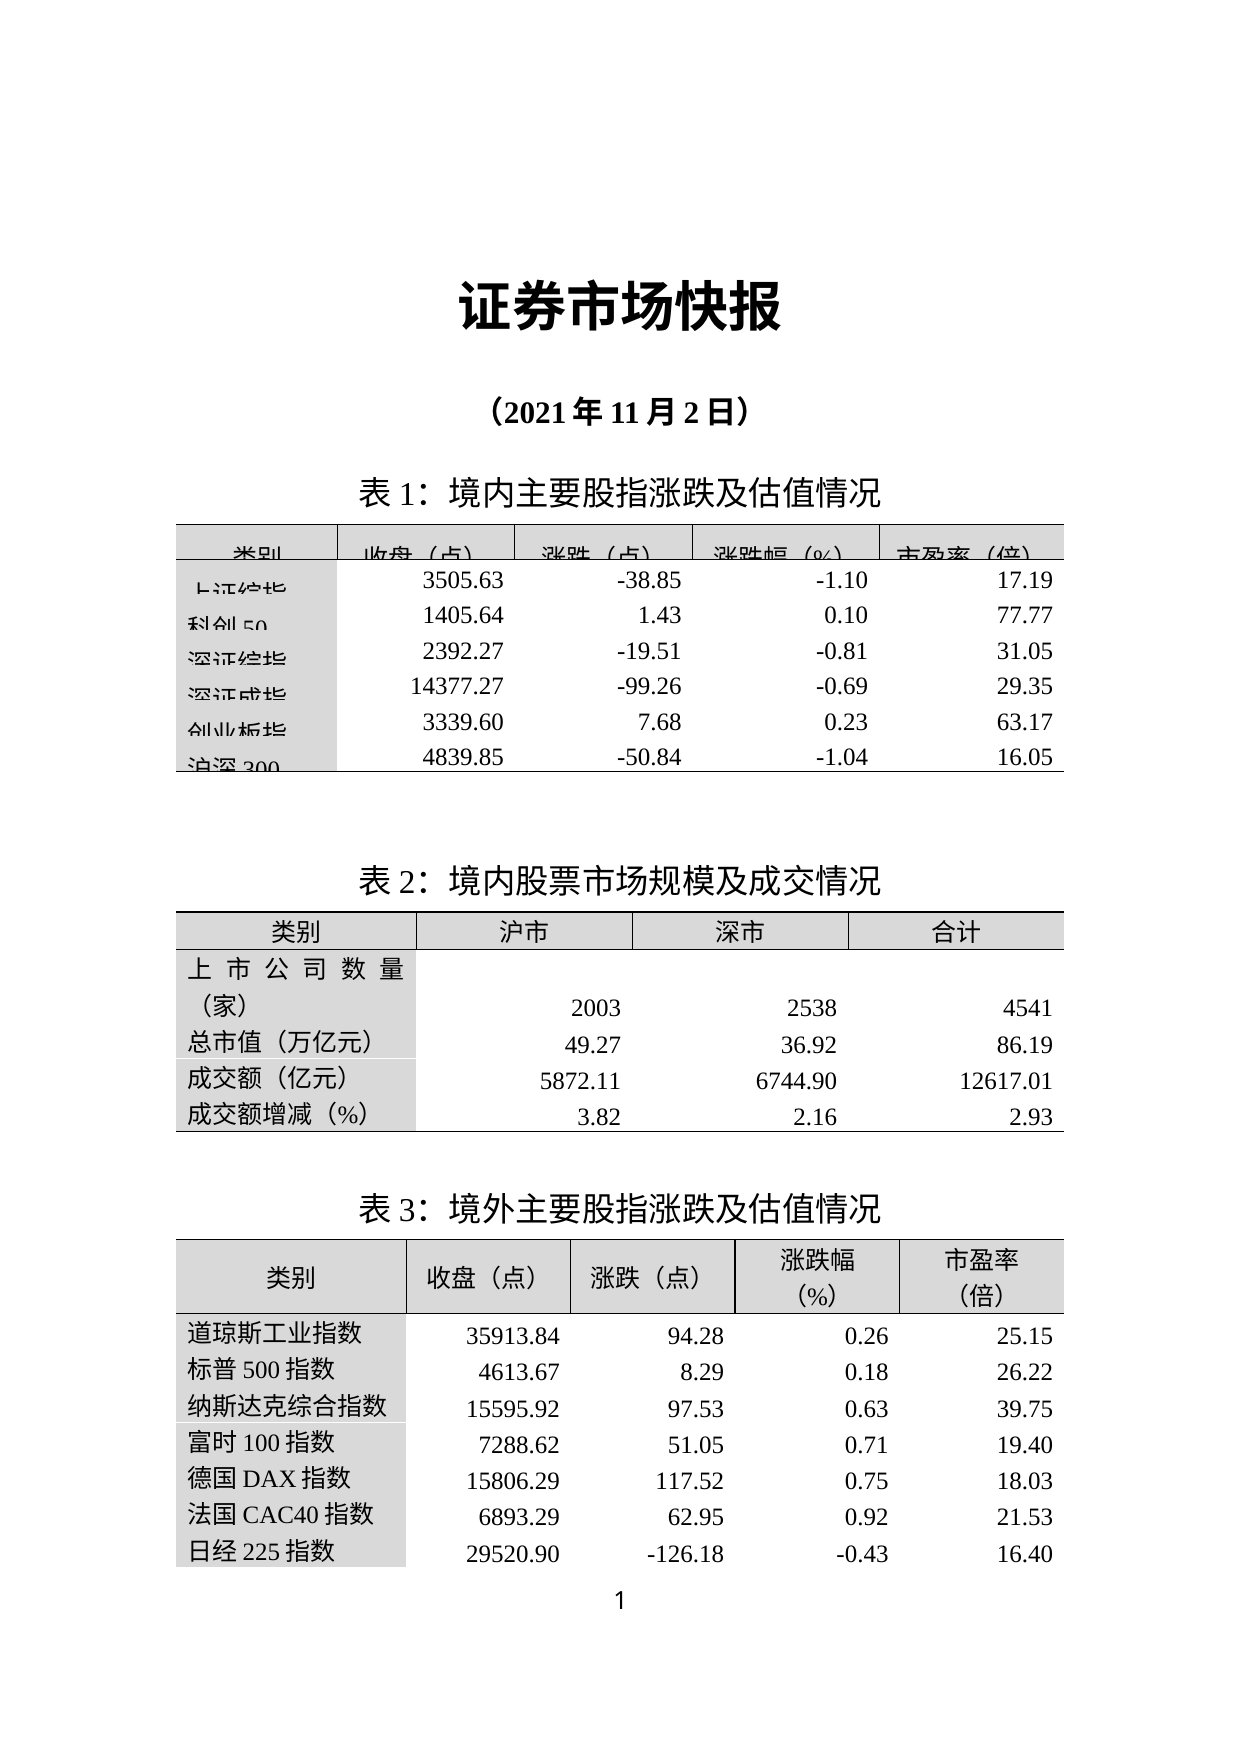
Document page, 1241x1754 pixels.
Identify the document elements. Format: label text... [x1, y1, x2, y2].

table_cell 富时100指数 [176, 1423, 406, 1459]
table_cell 总市值（万亿元） [176, 1022, 416, 1058]
table_cell 0.71 [735, 1423, 899, 1459]
table_cell -19.51 [515, 629, 692, 665]
table_cell 德国DAX指数 [176, 1459, 406, 1495]
table_cell 纳斯达克综合指数 [176, 1386, 406, 1422]
table_header 市盈率（倍） [879, 525, 1064, 559]
text 表1：境内主要股指涨跌及估值情况 [187, 458, 1053, 523]
table_cell 2003 [416, 950, 632, 1022]
table_cell 成交额（亿元） [176, 1059, 416, 1095]
table_cell 成交额增减（%） [176, 1095, 416, 1131]
table_cell -1.10 [693, 560, 879, 594]
table_cell 15595.92 [406, 1386, 571, 1422]
table_cell 法国CAC40指数 [176, 1495, 406, 1531]
table_cell 0.23 [693, 700, 879, 735]
text 证券市场快报 [187, 254, 1053, 351]
table_cell 0.92 [735, 1495, 899, 1531]
table_cell 36.92 [632, 1022, 848, 1058]
table_cell 16.05 [879, 735, 1064, 771]
table_cell 4613.67 [406, 1350, 571, 1386]
table_cell 19.40 [899, 1423, 1064, 1459]
table_header 收盘（点） [338, 525, 514, 559]
table_cell 3505.63 [337, 560, 515, 594]
table_cell 日经225指数 [176, 1531, 406, 1567]
table_cell 39.75 [899, 1386, 1064, 1422]
table_header 涨跌幅（%） [693, 525, 878, 559]
table_cell 17.19 [879, 560, 1064, 594]
table_header 涨跌（点） [515, 525, 692, 559]
table_cell 63.17 [879, 700, 1064, 735]
table_cell -1.04 [693, 735, 879, 771]
table_cell 15806.29 [406, 1459, 571, 1495]
table_cell 31.05 [879, 629, 1064, 665]
table_cell 沪深300 [176, 735, 337, 771]
table_cell 62.95 [571, 1495, 735, 1531]
table_cell 7288.62 [406, 1423, 571, 1459]
table_cell 3.82 [416, 1095, 632, 1131]
table_cell 6893.29 [406, 1495, 571, 1531]
table_cell 2.93 [848, 1095, 1064, 1131]
table_cell -0.81 [693, 629, 879, 665]
table_cell 6744.90 [632, 1059, 848, 1095]
table_cell 18.03 [899, 1459, 1064, 1495]
table_cell 4839.85 [337, 735, 515, 771]
table_cell 深证综指 [176, 629, 337, 665]
table_cell 94.28 [571, 1314, 735, 1350]
table_cell 49.27 [416, 1022, 632, 1058]
table_cell 29520.90 [406, 1531, 571, 1567]
table_cell 2392.27 [337, 629, 515, 665]
table_header 收盘（点） [407, 1240, 570, 1313]
table_header 合计 [848, 913, 1064, 949]
table_cell 1405.64 [337, 594, 515, 629]
table_cell -99.26 [515, 665, 692, 700]
table_cell -126.18 [571, 1531, 735, 1567]
table_cell 上证综指 [176, 560, 337, 594]
table_cell 21.53 [899, 1495, 1064, 1531]
table_cell -38.85 [515, 560, 692, 594]
table_cell -0.69 [693, 665, 879, 700]
table_header 类别 [176, 1240, 406, 1313]
table_cell 12617.01 [848, 1059, 1064, 1095]
table_cell 0.63 [735, 1386, 899, 1422]
table_cell 26.22 [899, 1350, 1064, 1386]
text 表3：境外主要股指涨跌及估值情况 [187, 1174, 1053, 1239]
table_cell 科创50 [176, 594, 337, 629]
table_cell 2538 [632, 950, 848, 1022]
table_header 沪市 [417, 913, 632, 949]
table_cell 2.16 [632, 1095, 848, 1131]
table_cell 创业板指 [176, 700, 337, 735]
table_cell 8.29 [571, 1350, 735, 1386]
table_cell 77.77 [879, 594, 1064, 629]
table_cell 上市公司数量（家） [176, 950, 416, 1022]
table_cell 29.35 [879, 665, 1064, 700]
table_header 深市 [633, 913, 847, 949]
table_cell 标普500指数 [176, 1350, 406, 1386]
table_cell 0.26 [735, 1314, 899, 1350]
table_cell 1.43 [515, 594, 692, 629]
table_header 类别 [176, 525, 337, 559]
table_cell 86.19 [848, 1022, 1064, 1058]
table_cell 4541 [848, 950, 1064, 1022]
table_cell 5872.11 [416, 1059, 632, 1095]
table_cell -0.43 [735, 1531, 899, 1567]
table_header 市盈率（倍） [900, 1240, 1064, 1313]
table_cell 51.05 [571, 1423, 735, 1459]
table_cell -50.84 [515, 735, 692, 771]
table_cell 35913.84 [406, 1314, 571, 1350]
table_header 类别 [176, 913, 416, 949]
table_cell 7.68 [515, 700, 692, 735]
text （2021年11月2日） [187, 377, 1053, 442]
table_cell 道琼斯工业指数 [176, 1314, 406, 1350]
table_cell 深证成指 [176, 665, 337, 700]
table_cell 16.40 [899, 1531, 1064, 1567]
table_cell 14377.27 [337, 665, 515, 700]
table_cell 97.53 [571, 1386, 735, 1422]
text 表2：境内股票市场规模及成交情况 [187, 846, 1053, 911]
table_cell 3339.60 [337, 700, 515, 735]
table_cell 25.15 [899, 1314, 1064, 1350]
table_header 涨跌（点） [571, 1240, 734, 1313]
table_cell 0.10 [693, 594, 879, 629]
table_cell 0.75 [735, 1459, 899, 1495]
table_header 涨跌幅（%） [736, 1240, 899, 1313]
table_cell 0.18 [735, 1350, 899, 1386]
table_cell 117.52 [571, 1459, 735, 1495]
